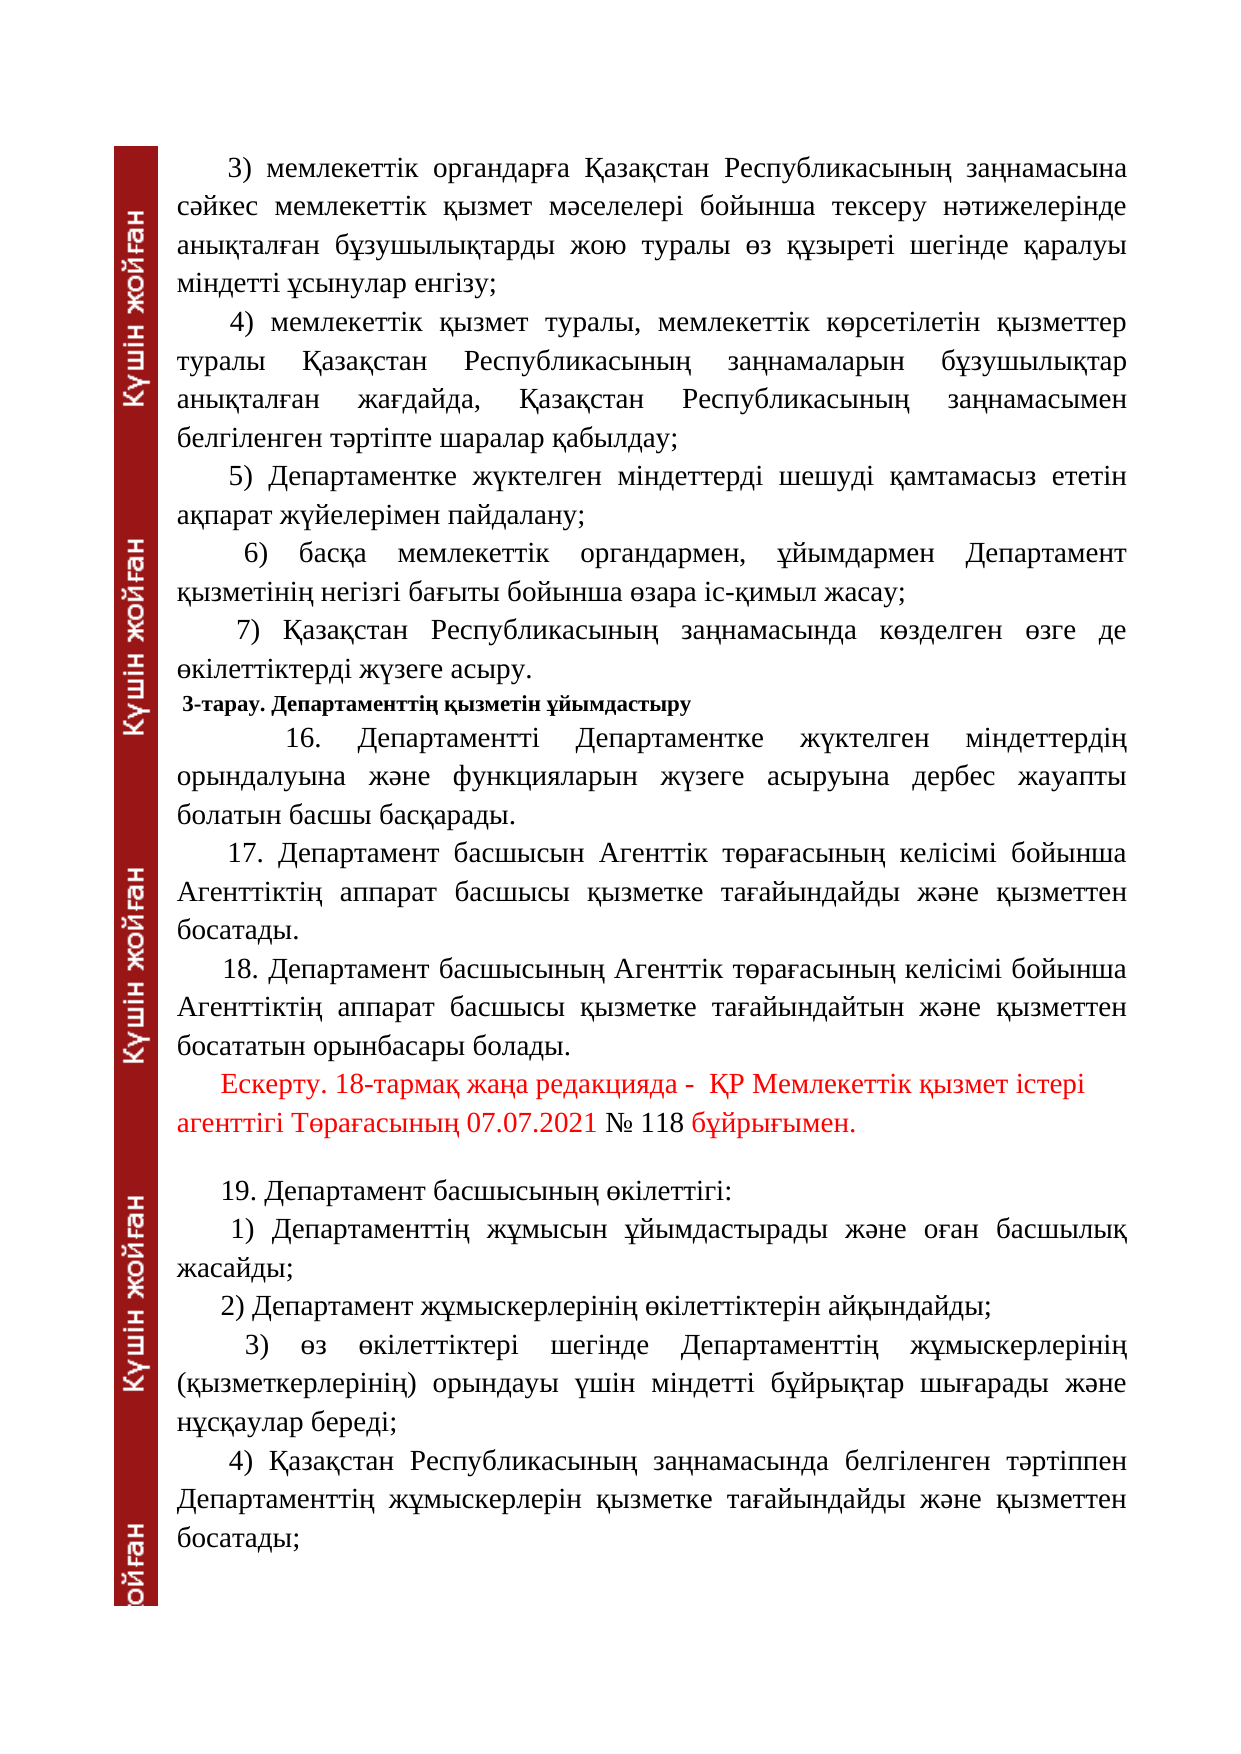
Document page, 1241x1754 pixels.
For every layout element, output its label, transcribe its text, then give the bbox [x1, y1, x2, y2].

text 6) басқа мемлекеттік органдармен, ұйымдармен Департамент қызметінің негізгі бағыты бойынша өзара іс-қимыл жасау; [112, 535, 1128, 607]
picture [114, 1206, 158, 1211]
text 17. Департамент басшысын Агенттік төрағасының келісімі бойынша Агенттіктің аппарат басшысы қызметке тағайындайды және қызметтен босатады. [112, 835, 1128, 946]
picture [114, 530, 158, 535]
text 3) мемлекеттік органдарға Қазақстан Республикасының заңнамасына сәйкес мемлекеттік қызмет мәселелері бойынша тексеру нәтижелерінде анықталған бұзушылықтарды жою туралы өз құзыреті шегінде қаралуы міндетті ұсынулар енгізу; [112, 150, 1128, 299]
text 4) Қазақстан Республикасының заңнамасында белгіленген тәртіппен Департаменттің жұмыскерлерін қызметке тағайындайды және қызметтен босатады; [112, 1443, 1128, 1553]
picture [114, 299, 158, 304]
text 7) Қазақстан Республикасының заңнамасында көзделген өзге де өкілеттіктерді жүзеге асыру. [112, 612, 1128, 684]
text 5) Департаментке жүктелген міндеттерді шешуді қамтамасыз ететін ақпарат жүйелерімен пайдалану; [112, 458, 1128, 530]
picture [114, 1438, 158, 1443]
text 16. Департаментті Департаментке жүктелген міндеттердің орындалуына және функцияларын жүзеге асыруына дербес жауапты болатын басшы басқарады. [112, 720, 1128, 830]
picture [114, 1283, 158, 1288]
picture [114, 684, 158, 689]
picture [114, 1062, 158, 1067]
text 3-тарау. Департаменттің қызметін ұйымдастыру [112, 689, 1128, 716]
text Ескерту. 18-тармақ жаңа редакцияда - ҚР Мемлекеттік қызмет істері агенттігі Төрағасының 07.07.2021 № 118 бұйрығымен. [112, 1067, 1128, 1169]
picture [114, 607, 158, 612]
text 2) Департамент жұмыскерлерінің өкілеттіктерін айқындайды; [112, 1288, 1128, 1322]
text 1) Департаменттің жұмысын ұйымдастырады және оған басшылық жасайды; [112, 1211, 1128, 1283]
text 3) өз өкілеттіктері шегінде Департаменттің жұмыскерлерінің (қызметкерлерінің) орындауы үшін міндетті бұйрықтар шығарады және нұсқаулар береді; [112, 1327, 1128, 1438]
picture [114, 716, 158, 720]
picture [114, 146, 158, 150]
picture [114, 830, 158, 835]
picture [114, 1169, 158, 1173]
picture [114, 946, 158, 951]
picture [114, 1322, 158, 1327]
text 19. Департамент басшысының өкілеттігі: [112, 1173, 1128, 1206]
picture [114, 453, 158, 458]
picture [114, 1553, 158, 1606]
text 4) мемлекеттік қызмет туралы, мемлекеттік көрсетілетін қызметтер туралы Қазақстан Республикасының заңнамаларын бұзушылықтар анықталған жағдайда, Қазақстан Республикасының заңнамасымен белгіленген тәртіпте шаралар қабылдау; [112, 304, 1128, 453]
text 18. Департамент басшысының Агенттік төрағасының келісімі бойынша Агенттіктің аппарат басшысы қызметке тағайындайтын және қызметтен босататын орынбасары болады. [112, 951, 1128, 1062]
